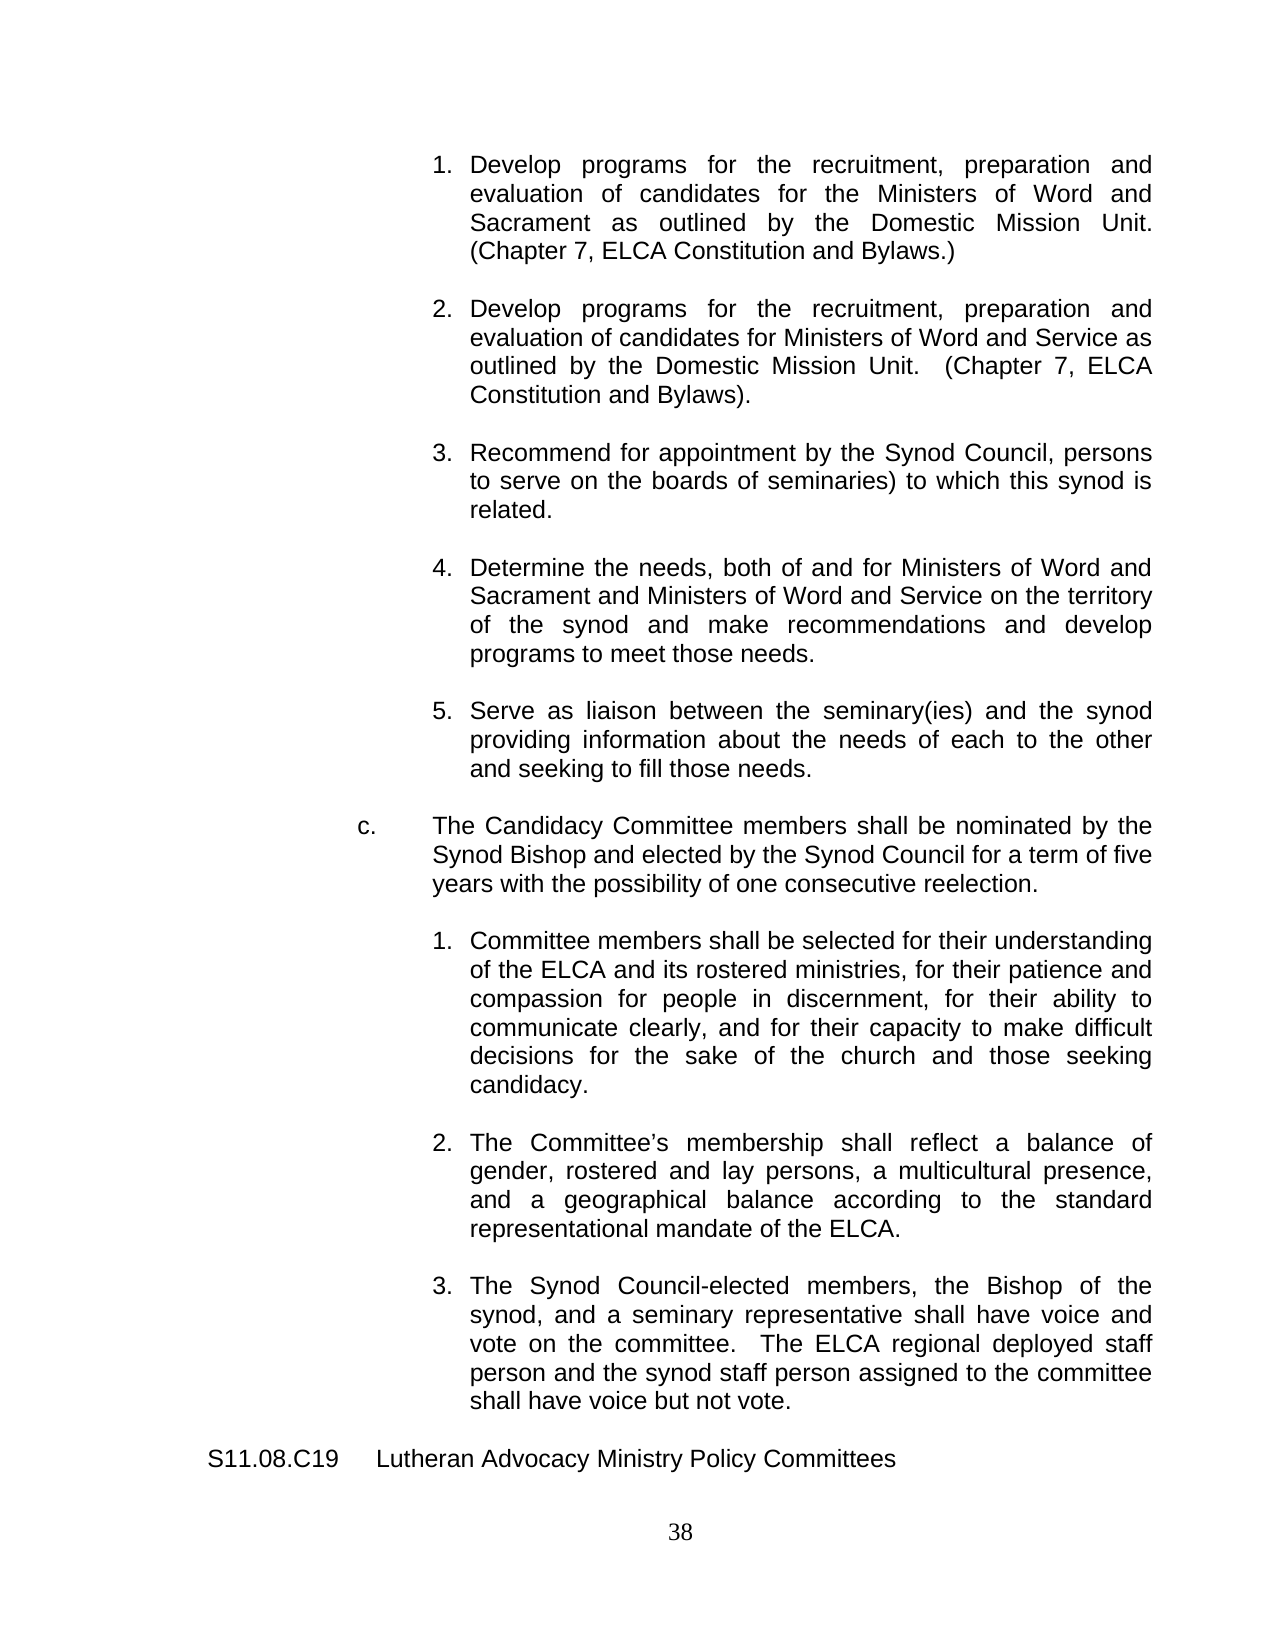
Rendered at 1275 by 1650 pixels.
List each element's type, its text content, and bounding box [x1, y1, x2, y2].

text 4. Determine the needs, both of and for Ministers of Word and Sacrament and Ministers of Word and Service on the territory of the synod and make recommendations and develop programs to meet those needs. [432, 552, 1153, 667]
text c. The Candidacy Committee members shall be nominated by the Synod Bishop and elected by the Synod Council for a term of five years with the possibility of one consecutive reelection. [357, 811, 1153, 897]
text 1. Develop programs for the recruitment, preparation and evaluation of candidates for the Ministers of Word and Sacrament as outlined by the Domestic Mission Unit. (Chapter 7, ELCA Constitution and Bylaws.) [432, 150, 1153, 265]
text 1. Committee members shall be selected for their understanding of the ELCA and its rostered ministries, for their patience and compassion for people in discernment, for their ability to communicate clearly, and for their capacity to make difficult decisions for the sake of the church and those seeking candidacy. [432, 926, 1153, 1099]
text 5. Serve as liaison between the seminary(ies) and the synod providing information about the needs of each to the other and seeking to fill those needs. [432, 696, 1153, 782]
text 3. The Synod Council-elected members, the Bishop of the synod, and a seminary representative shall have voice and vote on the committee. The ELCA regional deployed staff person and the synod staff person assigned to the committee shall have voice but not vote. [432, 1271, 1153, 1415]
text S11.08.C19 Lutheran Advocacy Ministry Policy Committees [207, 1444, 1153, 1472]
text 3. Recommend for appointment by the Synod Council, persons to serve on the boards of seminaries) to which this synod is related. [432, 437, 1153, 524]
text 2. The Committee’s membership shall reflect a balance of gender, rostered and lay persons, a multicultural presence, and a geographical balance according to the standard representational mandate of the ELCA. [432, 1127, 1153, 1242]
text 2. Develop programs for the recruitment, preparation and evaluation of candidates for Ministers of Word and Service as outlined by the Domestic Mission Unit. (Chapter 7, ELCA Constitution and Bylaws). [432, 294, 1153, 409]
